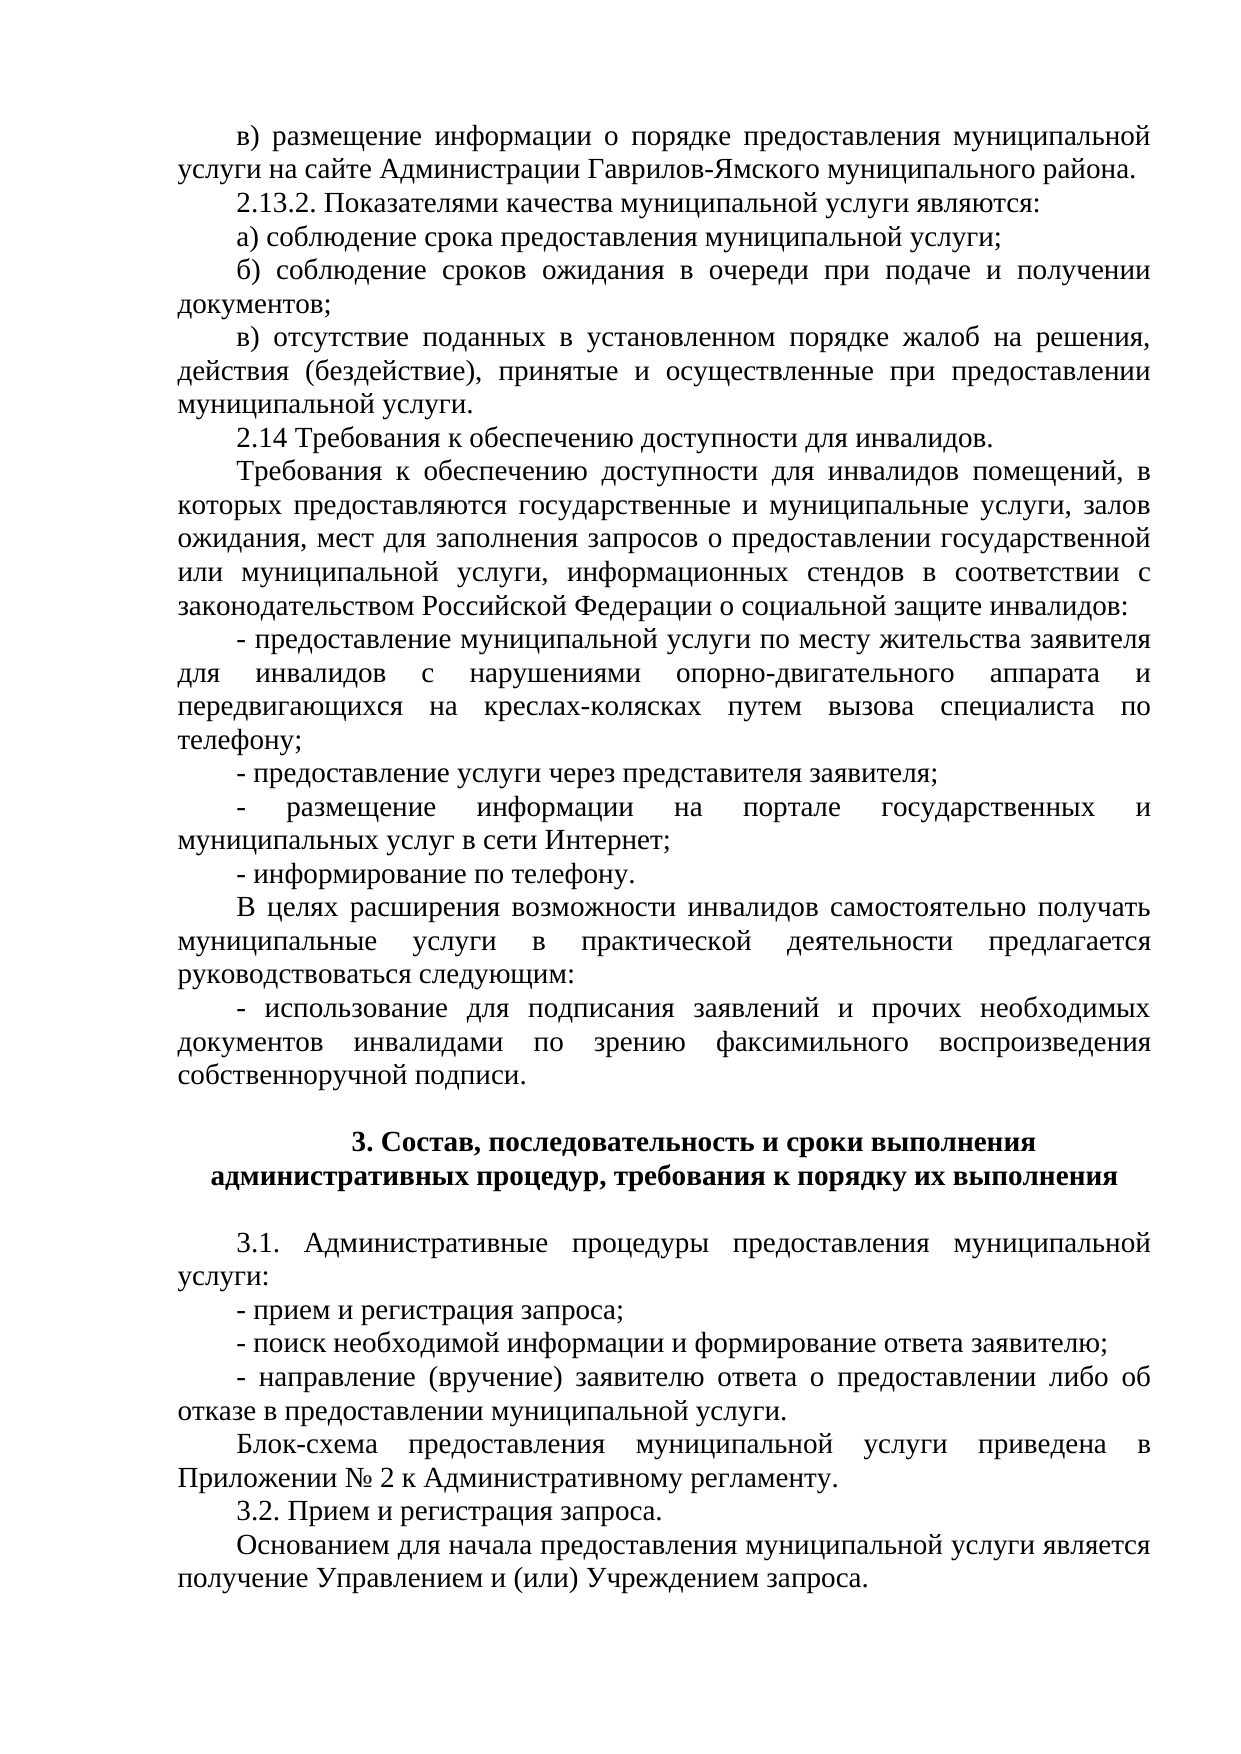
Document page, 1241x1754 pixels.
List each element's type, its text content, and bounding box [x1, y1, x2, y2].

text 3.2. Прием и регистрация запроса. [177, 1493, 1152, 1527]
text Блок-схема предоставления муниципальной услуги приведена в Приложении № 2 к Административному регламенту. [177, 1426, 1152, 1493]
text 2.13.2. Показателями качества муниципальной услуги являются: [177, 185, 1152, 219]
text - поиск необходимой информации и формирование ответа заявителю; [177, 1326, 1152, 1359]
text в) размещение информации о порядке предоставления муниципальной услуги на сайте Администрации Гаврилов-Ямского муниципального района. [177, 118, 1152, 185]
text б) соблюдение сроков ожидания в очереди при подаче и получении документов; [177, 252, 1152, 319]
text - прием и регистрация запроса; [177, 1292, 1152, 1326]
text Требования к обеспечению доступности для инвалидов помещений, в которых предоставляются государственные и муниципальные услуги, залов ожидания, мест для заполнения запросов о предоставлении государственной или муниципальной услуги, информационных стендов в соответствии с законодательством Российской Федерации о социальной защите инвалидов: [177, 453, 1152, 621]
text 2.14 Требования к обеспечению доступности для инвалидов. [177, 420, 1152, 453]
text - размещение информации на портале государственных и муниципальных услуг в сети Интернет; [177, 789, 1152, 856]
text - направление (вручение) заявителю ответа о предоставлении либо об отказе в предоставлении муниципальной услуги. [177, 1359, 1152, 1426]
text а) соблюдение срока предоставления муниципальной услуги; [177, 219, 1152, 252]
text В целях расширения возможности инвалидов самостоятельно получать муниципальные услуги в практической деятельности предлагается руководствоваться следующим: [177, 889, 1152, 990]
text - информирование по телефону. [177, 856, 1152, 889]
text - предоставление муниципальной услуги по месту жительства заявителя для инвалидов с нарушениями опорно-двигательного аппарата и передвигающихся на креслах-колясках путем вызова специалиста по телефону; [177, 621, 1152, 755]
text - использование для подписания заявлений и прочих необходимых документов инвалидами по зрению факсимильного воспроизведения собственноручной подписи. [177, 990, 1152, 1091]
text в) отсутствие поданных в установленном порядке жалоб на решения, действия (бездействие), принятые и осуществленные при предоставлении муниципальной услуги. [177, 319, 1152, 420]
text 3.1. Административные процедуры предоставления муниципальной услуги: [177, 1225, 1152, 1292]
text 3. Состав, последовательность и сроки выполнения административных процедур, требования к порядку их выполнения [177, 1124, 1152, 1191]
text Основанием для начала предоставления муниципальной услуги является получение Управлением и (или) Учреждением запроса. [177, 1527, 1152, 1594]
text - предоставление услуги через представителя заявителя; [177, 755, 1152, 789]
